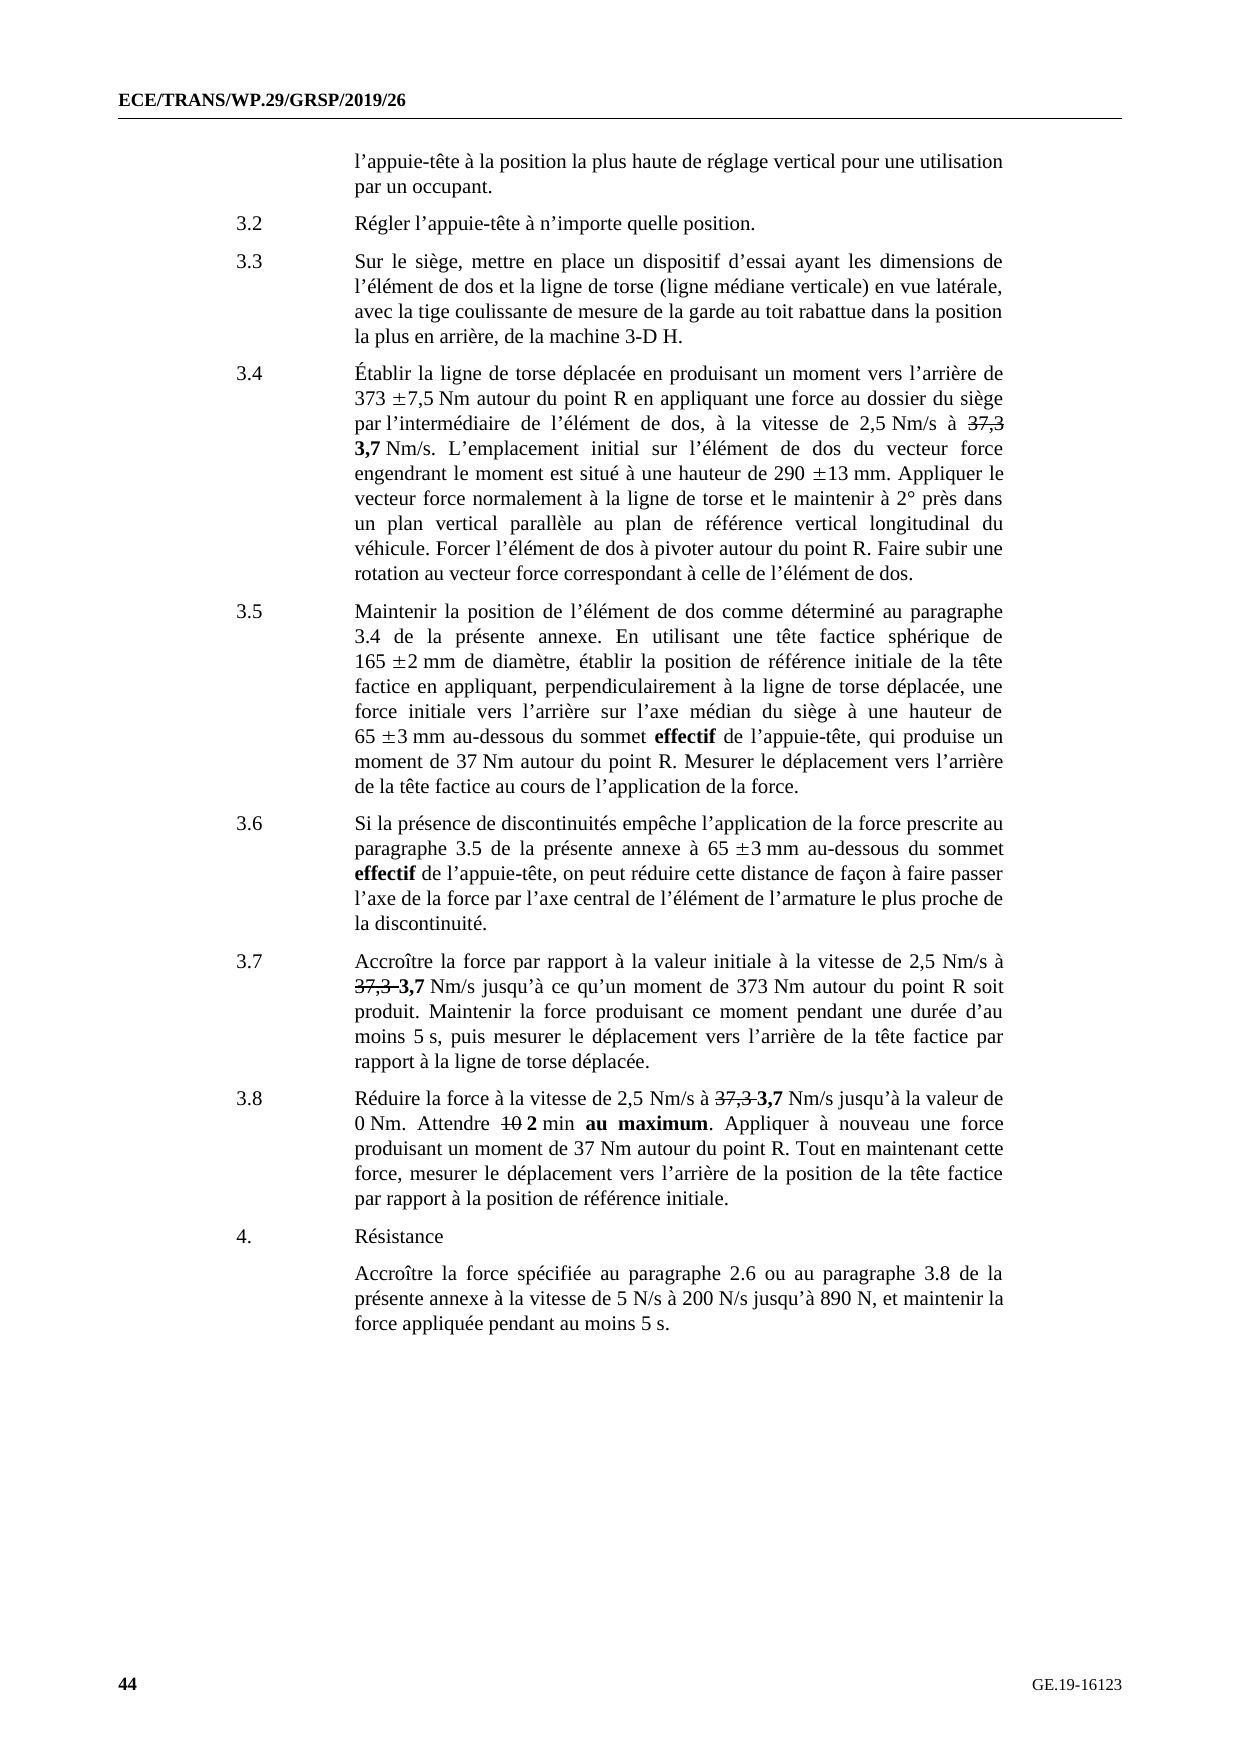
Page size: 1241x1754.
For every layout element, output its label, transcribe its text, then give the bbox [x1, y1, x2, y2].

text 4. Résistance [236, 1223, 1004, 1248]
text 3.6 Si la présence de discontinuités empêche l’application de la force prescrite au paragraphe 3.5 de la présente annexe à 65 3 mm au-dessous du sommet effectif de l’appuie-tête, on peut réduire cette distance de façon à faire passer l’axe de la force par l’axe central de l’élément de l’armature le plus proche de la discontinuité. [236, 810, 1004, 935]
text 3.4 Établir la ligne de torse déplacée en produisant un moment vers l’arrière de 373 7,5 Nm autour du point R en appliquant une force au dossier du siège par l’intermédiaire de l’élément de dos, à la vitesse de 2,5 Nm/s à 37,3 3,7 Nm/s. L’emplacement initial sur l’élément de dos du vecteur force engendrant le moment est situé à une hauteur de 290 13 mm. Appliquer le vecteur force normalement à la ligne de torse et le maintenir à 2° près dans un plan vertical parallèle au plan de référence vertical longitudinal du véhicule. Forcer l’élément de dos à pivoter autour du point R. Faire subir une rotation au vecteur force correspondant à celle de l’élément de dos. [236, 360, 1004, 585]
text 3.2 Régler l’appuie-tête à n’importe quelle position. [236, 210, 1004, 235]
text Accroître la force spécifiée au paragraphe 2.6 ou au paragraphe 3.8 de la présente annexe à la vitesse de 5 N/s à 200 N/s jusqu’à 890 N, et maintenir la force appliquée pendant au moins 5 s. [354, 1260, 1004, 1335]
text 3.5 Maintenir la position de l’élément de dos comme déterminé au paragraphe 3.4 de la présente annexe. En utilisant une tête factice sphérique de 165 2 mm de diamètre, établir la position de référence initiale de la tête factice en appliquant, perpendiculairement à la ligne de torse déplacée, une force initiale vers l’arrière sur l’axe médian du siège à une hauteur de 65 3 mm au-dessous du sommet effectif de l’appuie-tête, qui produise un moment de 37 Nm autour du point R. Mesurer le déplacement vers l’arrière de la tête factice au cours de l’application de la force. [236, 598, 1004, 798]
text 3.8 Réduire la force à la vitesse de 2,5 Nm/s à 37,3 3,7 Nm/s jusqu’à la valeur de 0 Nm. Attendre 10 2 min au maximum. Appliquer à nouveau une force produisant un moment de 37 Nm autour du point R. Tout en maintenant cette force, mesurer le déplacement vers l’arrière de la position de la tête factice par rapport à la position de référence initiale. [236, 1085, 1004, 1210]
text 3.3 Sur le siège, mettre en place un dispositif d’essai ayant les dimensions de l’élément de dos et la ligne de torse (ligne médiane verticale) en vue latérale, avec la tige coulissante de mesure de la garde au toit rabattue dans la position la plus en arrière, de la machine 3-D H. [236, 248, 1004, 348]
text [236, 148, 1004, 198]
text 3.7 Accroître la force par rapport à la valeur initiale à la vitesse de 2,5 Nm/s à 37,3 3,7 Nm/s jusqu’à ce qu’un moment de 373 Nm autour du point R soit produit. Maintenir la force produisant ce moment pendant une durée d’au moins 5 s, puis mesurer le déplacement vers l’arrière de la tête factice par rapport à la ligne de torse déplacée. [236, 948, 1004, 1073]
